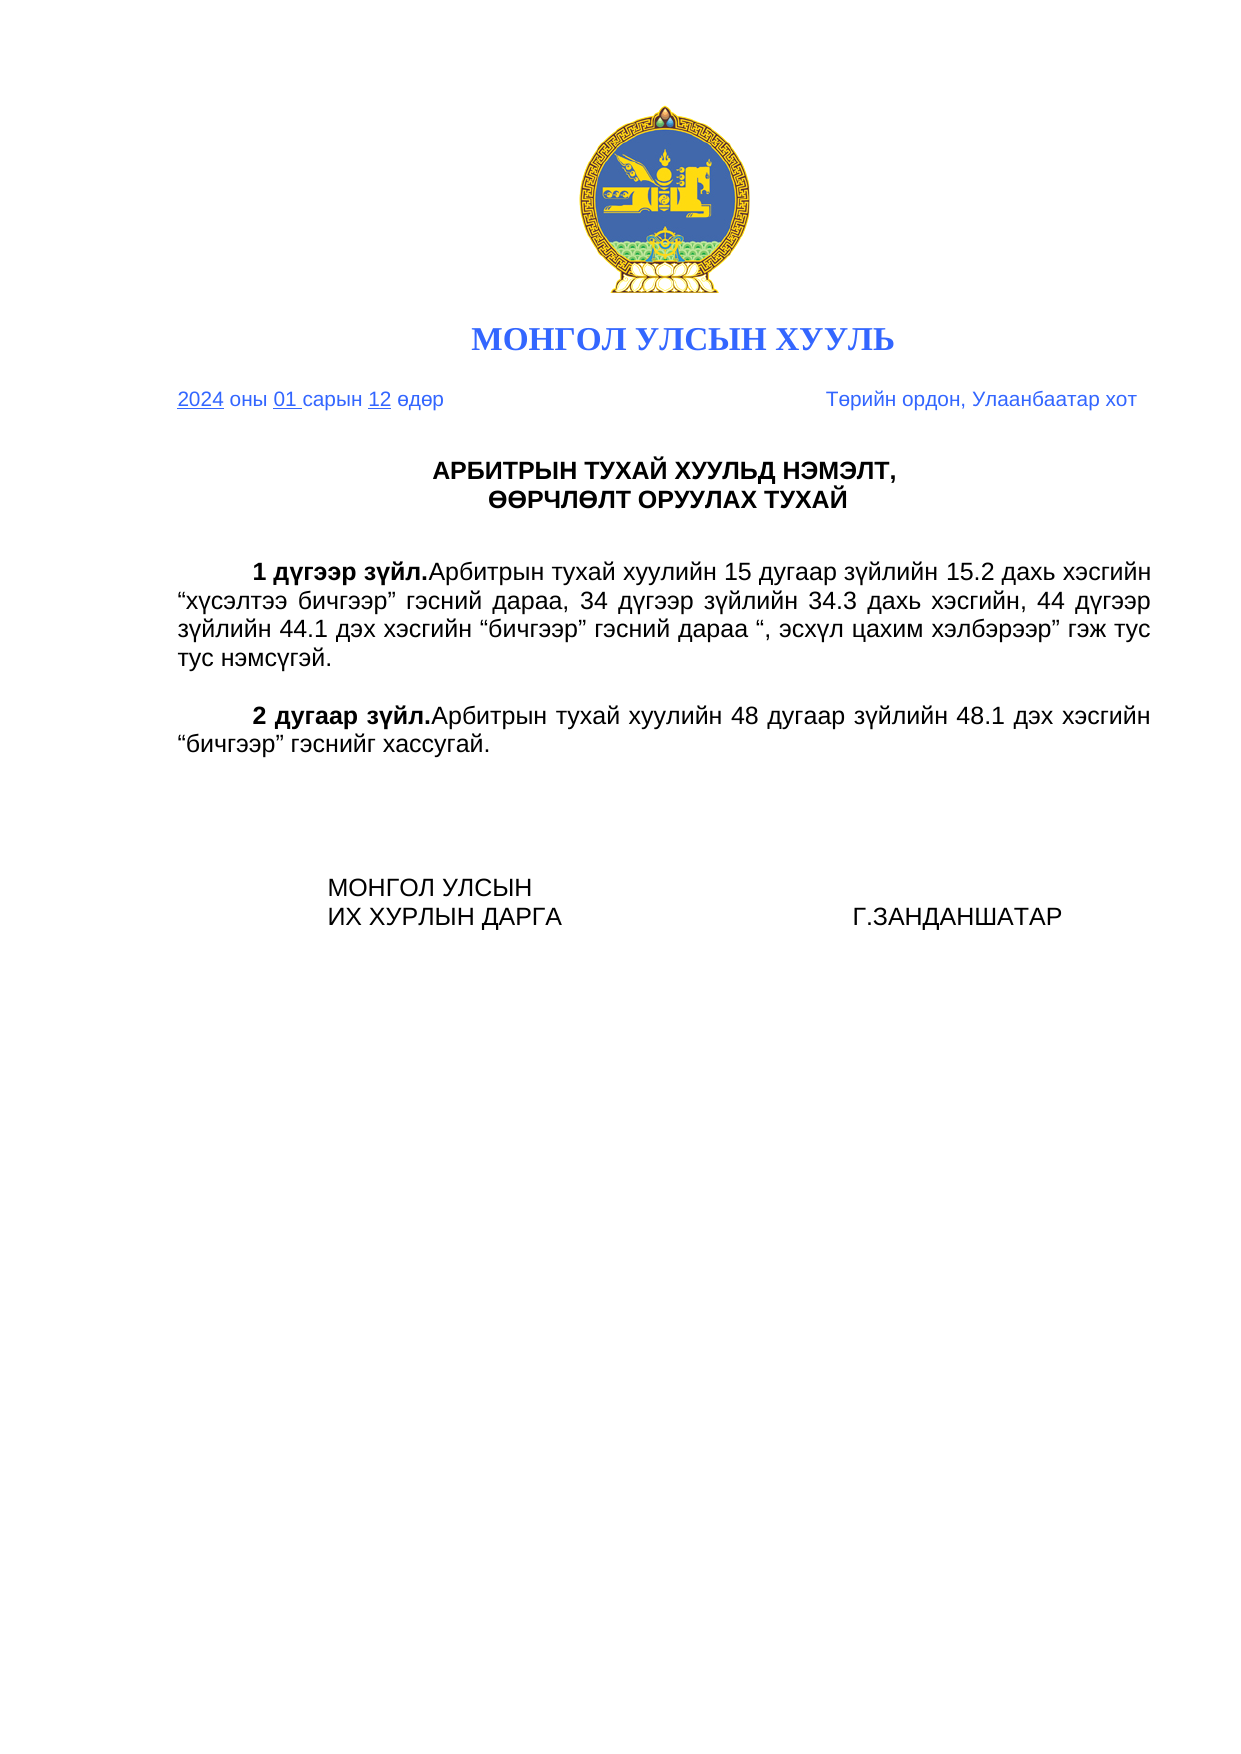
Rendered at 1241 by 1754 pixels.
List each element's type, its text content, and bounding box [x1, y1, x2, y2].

text АрБИТРЫН ТУХАЙ ХУУЛЬД НЭМЭЛТ, [177, 456, 1152, 485]
picture [579, 105, 750, 293]
text 1 дүгээр зүйл.Арбитрын тухай хуулийн 15 дугаар зүйлийн 15.2 дахь хэсгийн “хүсэлтээ бичгээр” гэсний дараа, 34 дүгээр зүйлийн 34.3 дахь хэсгийн, 44 дүгээр зүйлийн 44.1 дэх хэсгийн “бичгээр” гэсний дараа “, эсхүл цахим хэлбэрээр” гэж тус тус нэмсүгэй. [177, 557, 1152, 672]
text ИХ ХУРЛЫН ДАРГА Г.ЗАНДАНШАТАР [177, 902, 1152, 931]
text 2 дугаар зүйл.Арбитрын тухай хуулийн 48 дугаар зүйлийн 48.1 дэх хэсгийн “бичгээр” гэснийг хассугай. [177, 701, 1152, 758]
text МОНГОЛ УЛСЫН [252, 873, 1152, 902]
title МОНГОЛ УЛСЫН ХУУЛЬ [177, 319, 1189, 358]
text ӨӨРЧЛӨЛТ ОРУУЛАХ ТУХАЙ [177, 485, 1152, 514]
text 2024 оны 01 сарын 12 өдөр Төрийн ордон, Улаанбаатар хот [177, 387, 1152, 411]
